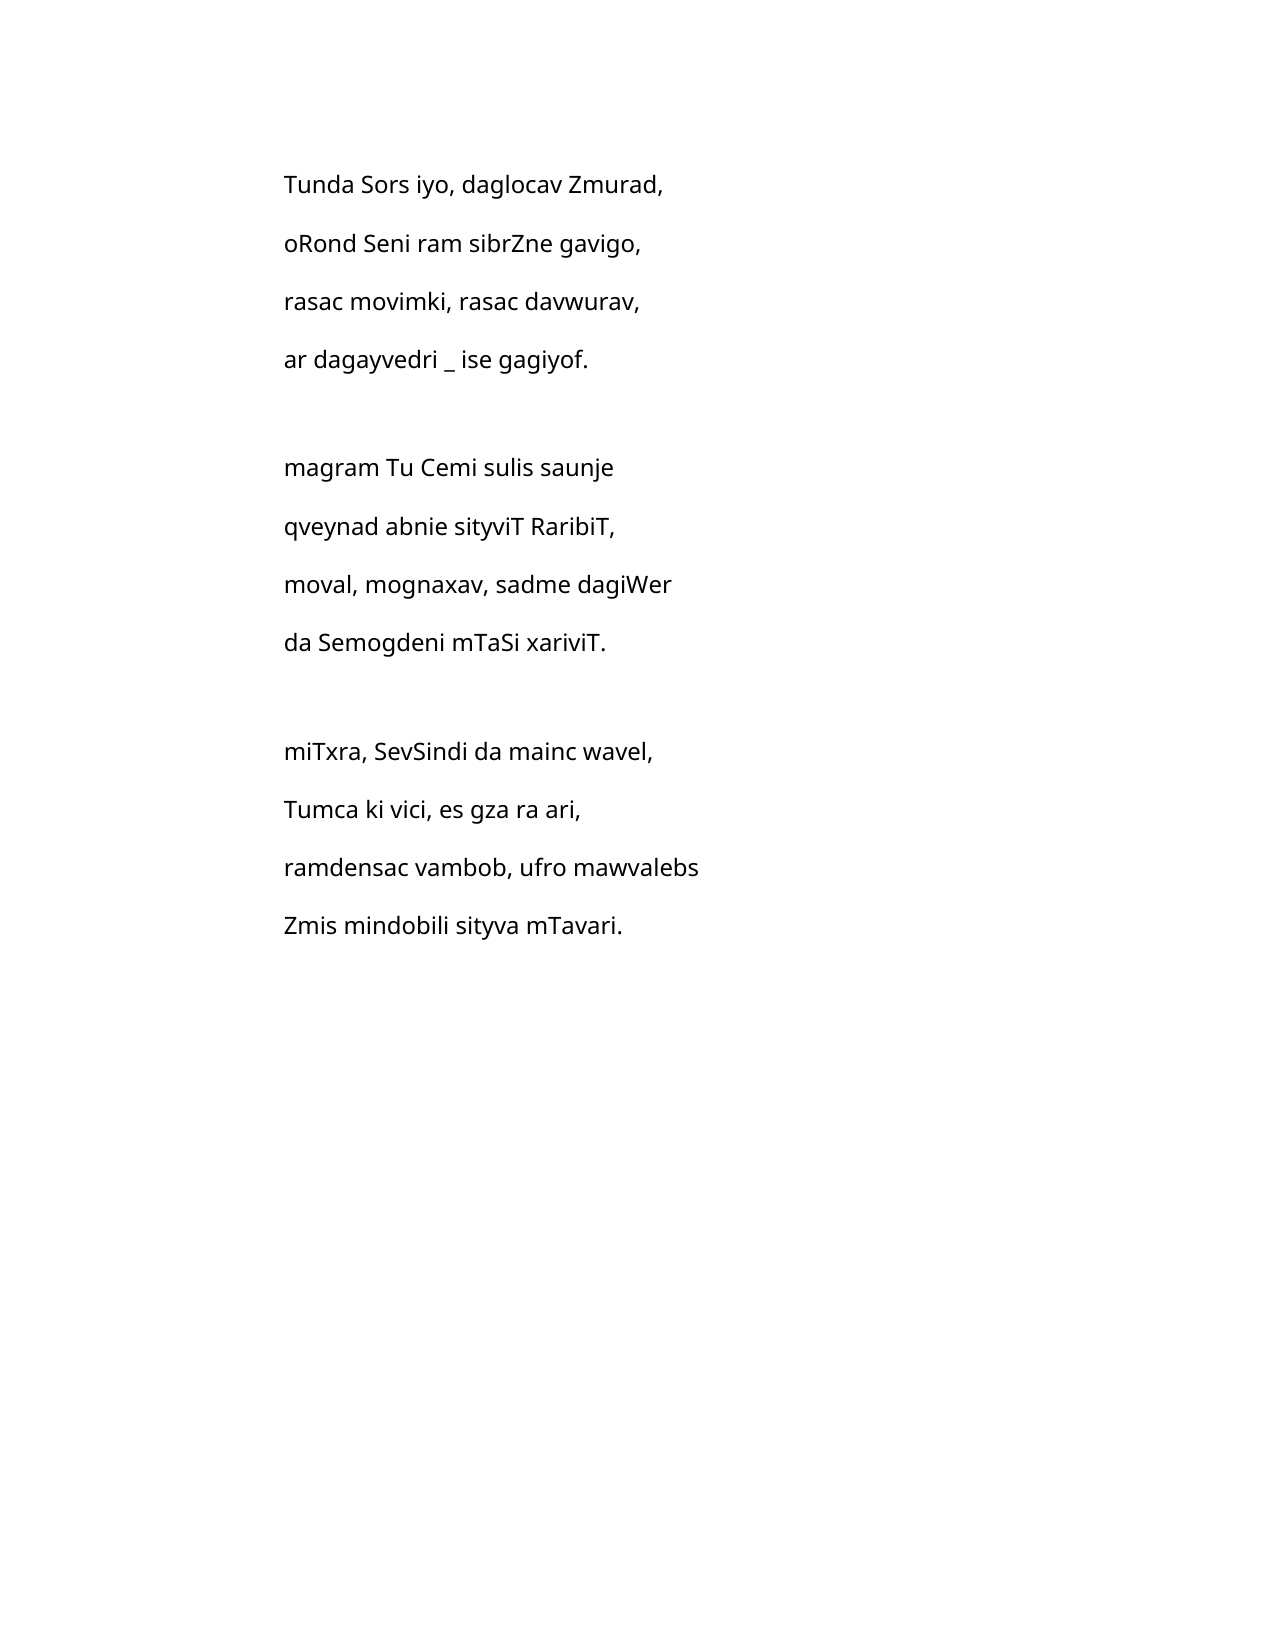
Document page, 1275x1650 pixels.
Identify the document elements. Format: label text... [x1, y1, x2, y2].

text ar dagayvedri _ ise gagiyof. [283, 343, 1186, 376]
text ramdensac vambob, ufro mawvalebs [283, 851, 1186, 883]
text Tumca ki vici, es gza ra ari, [283, 792, 1186, 825]
text Tunda Sors iyo, daglocav Zmurad, [283, 168, 1186, 201]
text Zmis mindobili sityva mTavari. [283, 909, 1186, 942]
text rasac movimki, rasac davwurav, [283, 285, 1186, 317]
text moval, mognaxav, sadme dagiWer [283, 568, 1186, 600]
text da Semogdeni mTaSi xariviT. [283, 626, 1186, 658]
text qveynad abnie sityviT RaribiT, [283, 509, 1186, 542]
text oRond Seni ram sibrZne gavigo, [283, 226, 1186, 259]
text miTxra, SevSindi da mainc wavel, [283, 734, 1186, 767]
text magram Tu Cemi sulis saunje [283, 451, 1186, 484]
